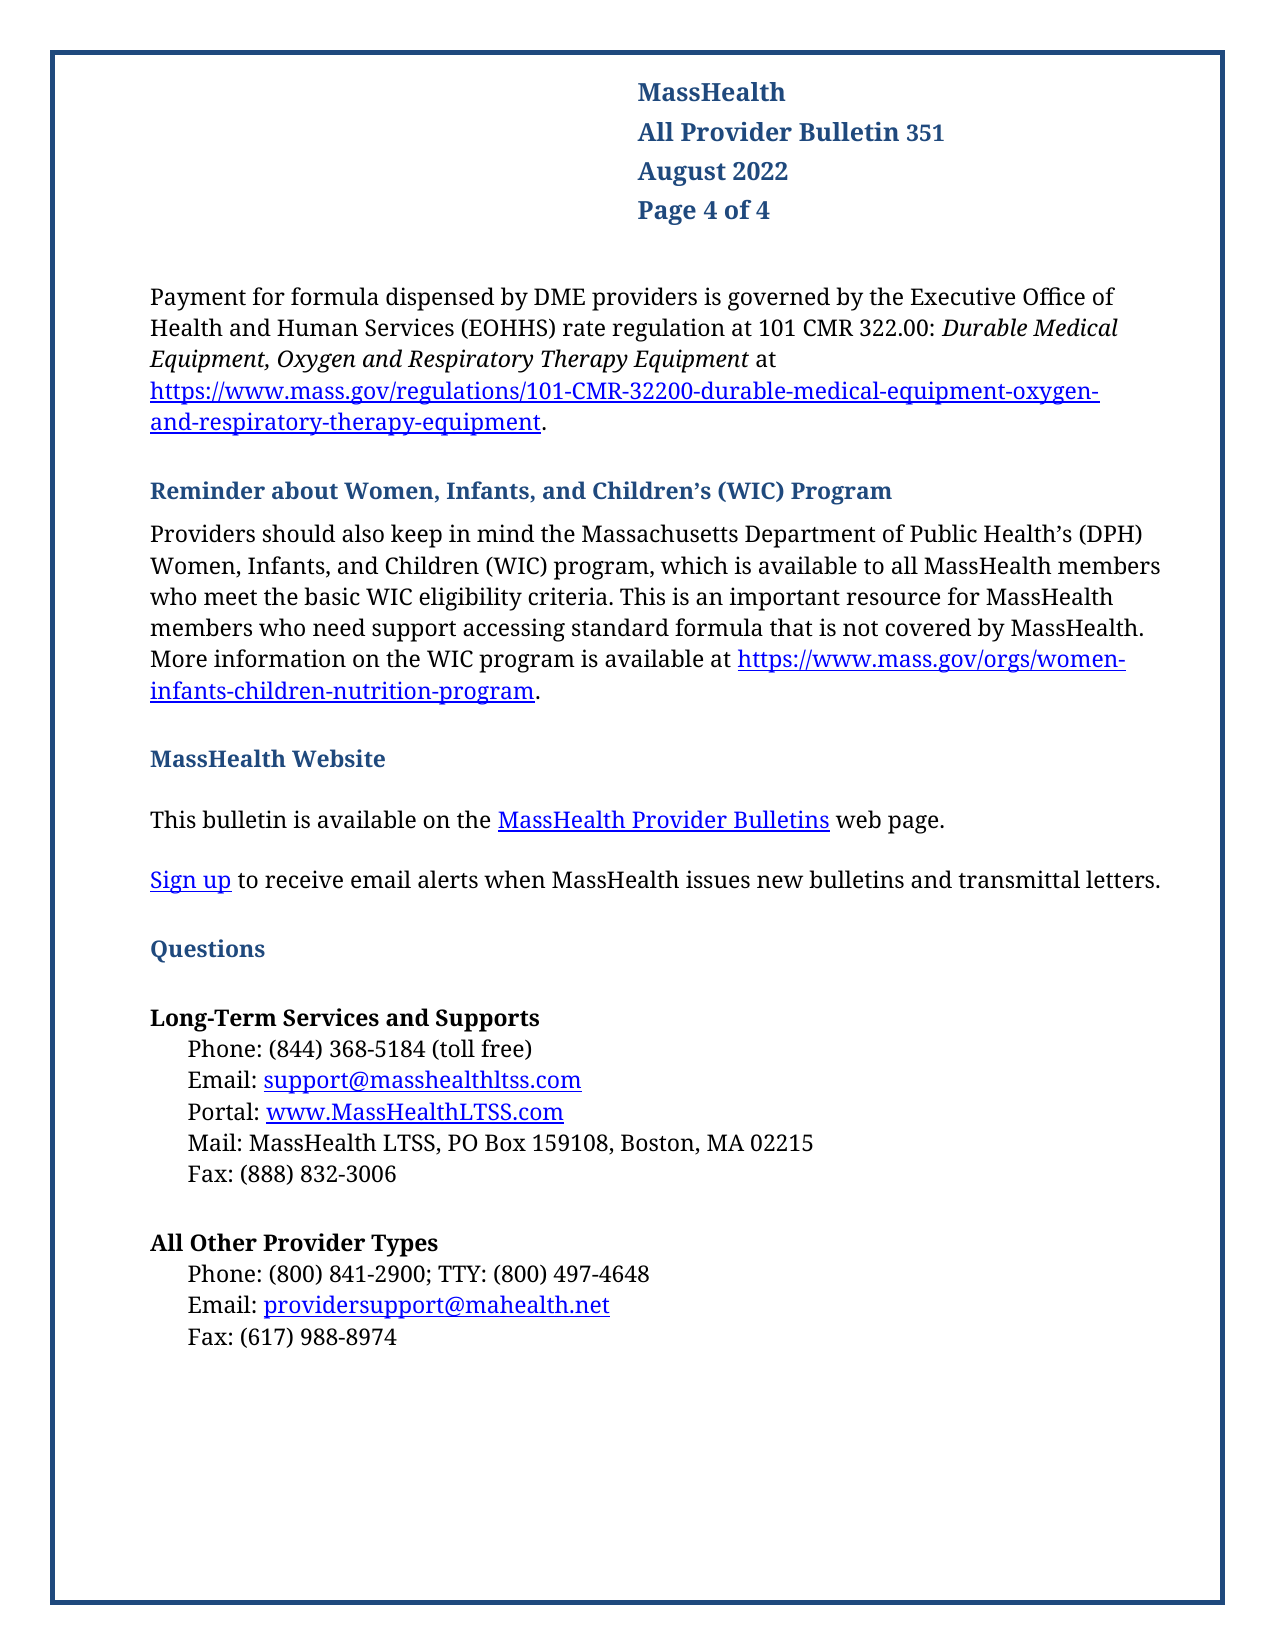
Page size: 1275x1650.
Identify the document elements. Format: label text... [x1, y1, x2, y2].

text Phone: (844) 368-5184 (toll free) [187, 1033, 1162, 1064]
subtitle All Other Provider Types [150, 1227, 1134, 1258]
text Providers should also keep in mind the Massachusetts Department of Public Health’s (DPH) Women, Infants, and Children (WIC) program, which is available to all MassHealth members who meet the basic WIC eligibility criteria. This is an important resource for MassHealth members who need support accessing standard formula that is not covered by MassHealth. More information on the WIC program is available at https://www.mass.gov/orgs/women-infants-children-nutrition-program. [150, 518, 1162, 706]
subtitle Long-Term Services and Supports [150, 1002, 1134, 1033]
text This bulletin is available on the MassHealth Provider Bulletins web page. [150, 804, 1162, 835]
text Fax: (888) 832-3006 [187, 1158, 1162, 1189]
text Email: support@masshealthltss.com [187, 1064, 1162, 1095]
subtitle Payment for formula dispensed by DME providers is governed by the Executive Office of Health and Human Services (EOHHS) rate regulation at 101 CMR 322.00: Durable Medical Equipment, Oxygen and Respiratory Therapy Equipment at https://www.mass.gov/regulations/101-CMR-32200-durable-medical-equipment-oxygen-and-respiratory-therapy-equipment. [150, 281, 1134, 437]
text Email: providersupport@mahealth.net [187, 1289, 1162, 1320]
subtitle Questions [150, 933, 1134, 964]
text Sign up to receive email alerts when MassHealth issues new bulletins and transmittal letters. [150, 864, 1162, 895]
subtitle MassHealth Website [150, 743, 1134, 774]
text Portal: www.MassHealthLTSS.com [187, 1095, 1162, 1127]
text Fax: (617) 988-8974 [187, 1320, 1162, 1352]
text Phone: (800) 841-2900; TTY: (800) 497-4648 [187, 1258, 1162, 1289]
text Mail: MassHealth LTSS, PO Box 159108, Boston, MA 02215 [187, 1127, 1162, 1158]
subtitle Reminder about Women, Infants, and Children’s (WIC) Program [150, 474, 1134, 506]
